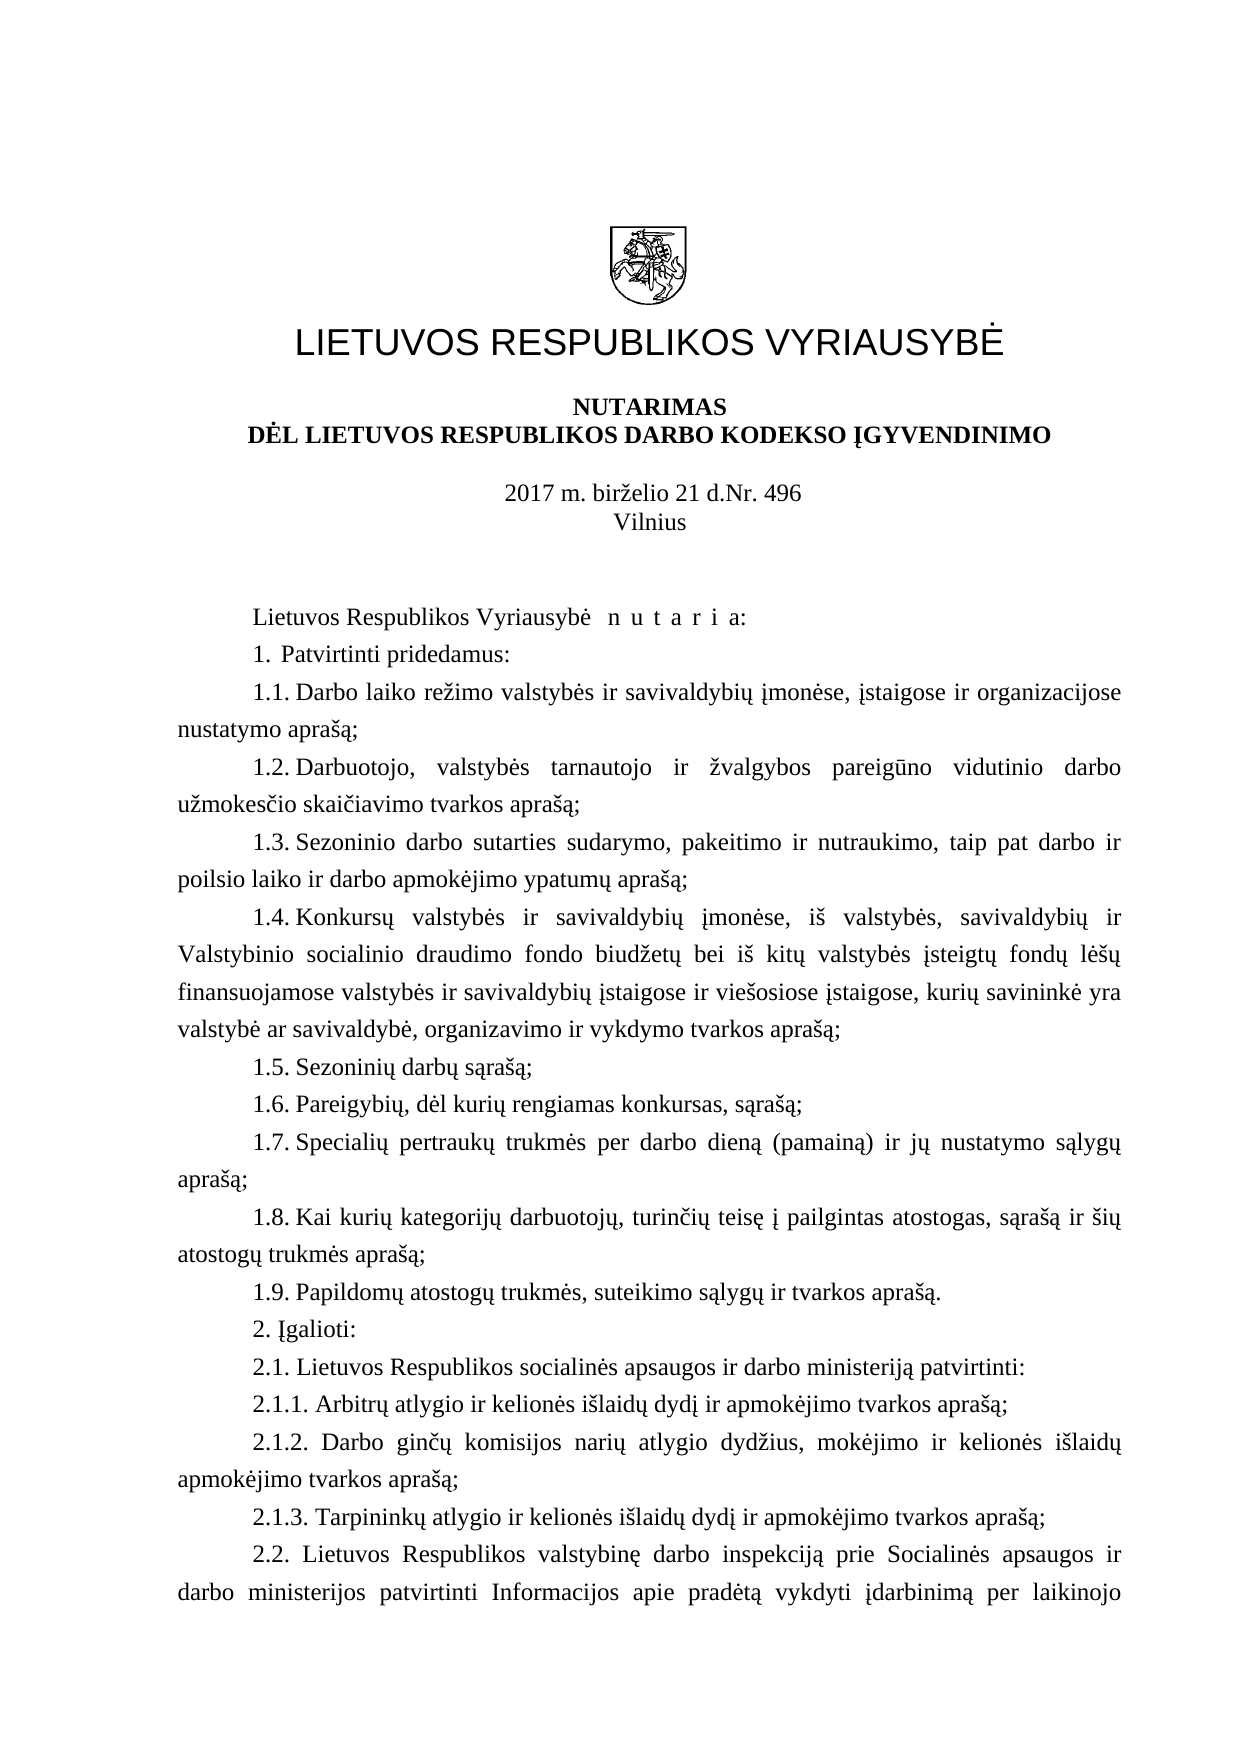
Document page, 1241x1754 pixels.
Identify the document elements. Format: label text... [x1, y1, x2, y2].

text 2.1.1. Arbitrų atlygio ir kelionės išlaidų dydį ir apmokėjimo tvarkos aprašą; [177, 1380, 1122, 1418]
text nutarimas [177, 392, 1122, 420]
text 1.2. Darbuotojo, valstybės tarnautojo ir žvalgybos pareigūno vidutinio darbo užmokesčio skaičiavimo tvarkos aprašą; [177, 743, 1122, 818]
text 1.6. Pareigybių, dėl kurių rengiamas konkursas, sąrašą; [177, 1080, 1122, 1118]
text 2017 m. birželio 21 d.Nr. 496 [177, 478, 1122, 507]
text Lietuvos Respublikos Vyriausybė [177, 320, 1122, 363]
text 1.4. Konkursų valstybės ir savivaldybių įmonėse, iš valstybės, savivaldybių ir Valstybinio socialinio draudimo fondo biudžetų bei iš kitų valstybės įsteigtų fondų lėšų finansuojamose valstybės ir savivaldybių įstaigose ir viešosiose įstaigose, kurių savininkė yra valstybė ar savivaldybė, organizavimo ir vykdymo tvarkos aprašą; [177, 893, 1122, 1043]
text 2.1.3. Tarpininkų atlygio ir kelionės išlaidų dydį ir apmokėjimo tvarkos aprašą; [177, 1493, 1122, 1530]
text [177, 1530, 1122, 1605]
text 2. Įgalioti: [177, 1305, 1122, 1343]
text 1.1. Darbo laiko režimo valstybės ir savivaldybių įmonėse, įstaigose ir organizacijose nustatymo aprašą; [177, 668, 1122, 743]
text 1.5. Sezoninių darbų sąrašą; [177, 1043, 1122, 1080]
text 2.1. Lietuvos Respublikos socialinės apsaugos ir darbo ministeriją patvirtinti: [177, 1343, 1122, 1380]
text 1. Patvirtinti pridedamus: [177, 630, 1122, 668]
text Vilnius [177, 507, 1122, 535]
text 1.7. Specialių pertraukų trukmės per darbo dieną (pamainą) ir jų nustatymo sąlygų aprašą; [177, 1118, 1122, 1193]
text DĖL LIETUVOS RESPUBLIKOS DARBO KODEKSO ĮGYVENDINIMO [177, 420, 1122, 449]
text Lietuvos Respublikos Vyriausybė nutaria: [177, 593, 1122, 630]
text 2.1.2. Darbo ginčų komisijos narių atlygio dydžius, mokėjimo ir kelionės išlaidų apmokėjimo tvarkos aprašą; [177, 1418, 1122, 1493]
text 1.8. Kai kurių kategorijų darbuotojų, turinčių teisę į pailgintas atostogas, sąrašą ir šių atostogų trukmės aprašą; [177, 1193, 1122, 1268]
text 1.9. Papildomų atostogų trukmės, suteikimo sąlygų ir tvarkos aprašą. [177, 1268, 1122, 1305]
picture [605, 223, 695, 308]
text 1.3. Sezoninio darbo sutarties sudarymo, pakeitimo ir nutraukimo, taip pat darbo ir poilsio laiko ir darbo apmokėjimo ypatumų aprašą; [177, 818, 1122, 893]
